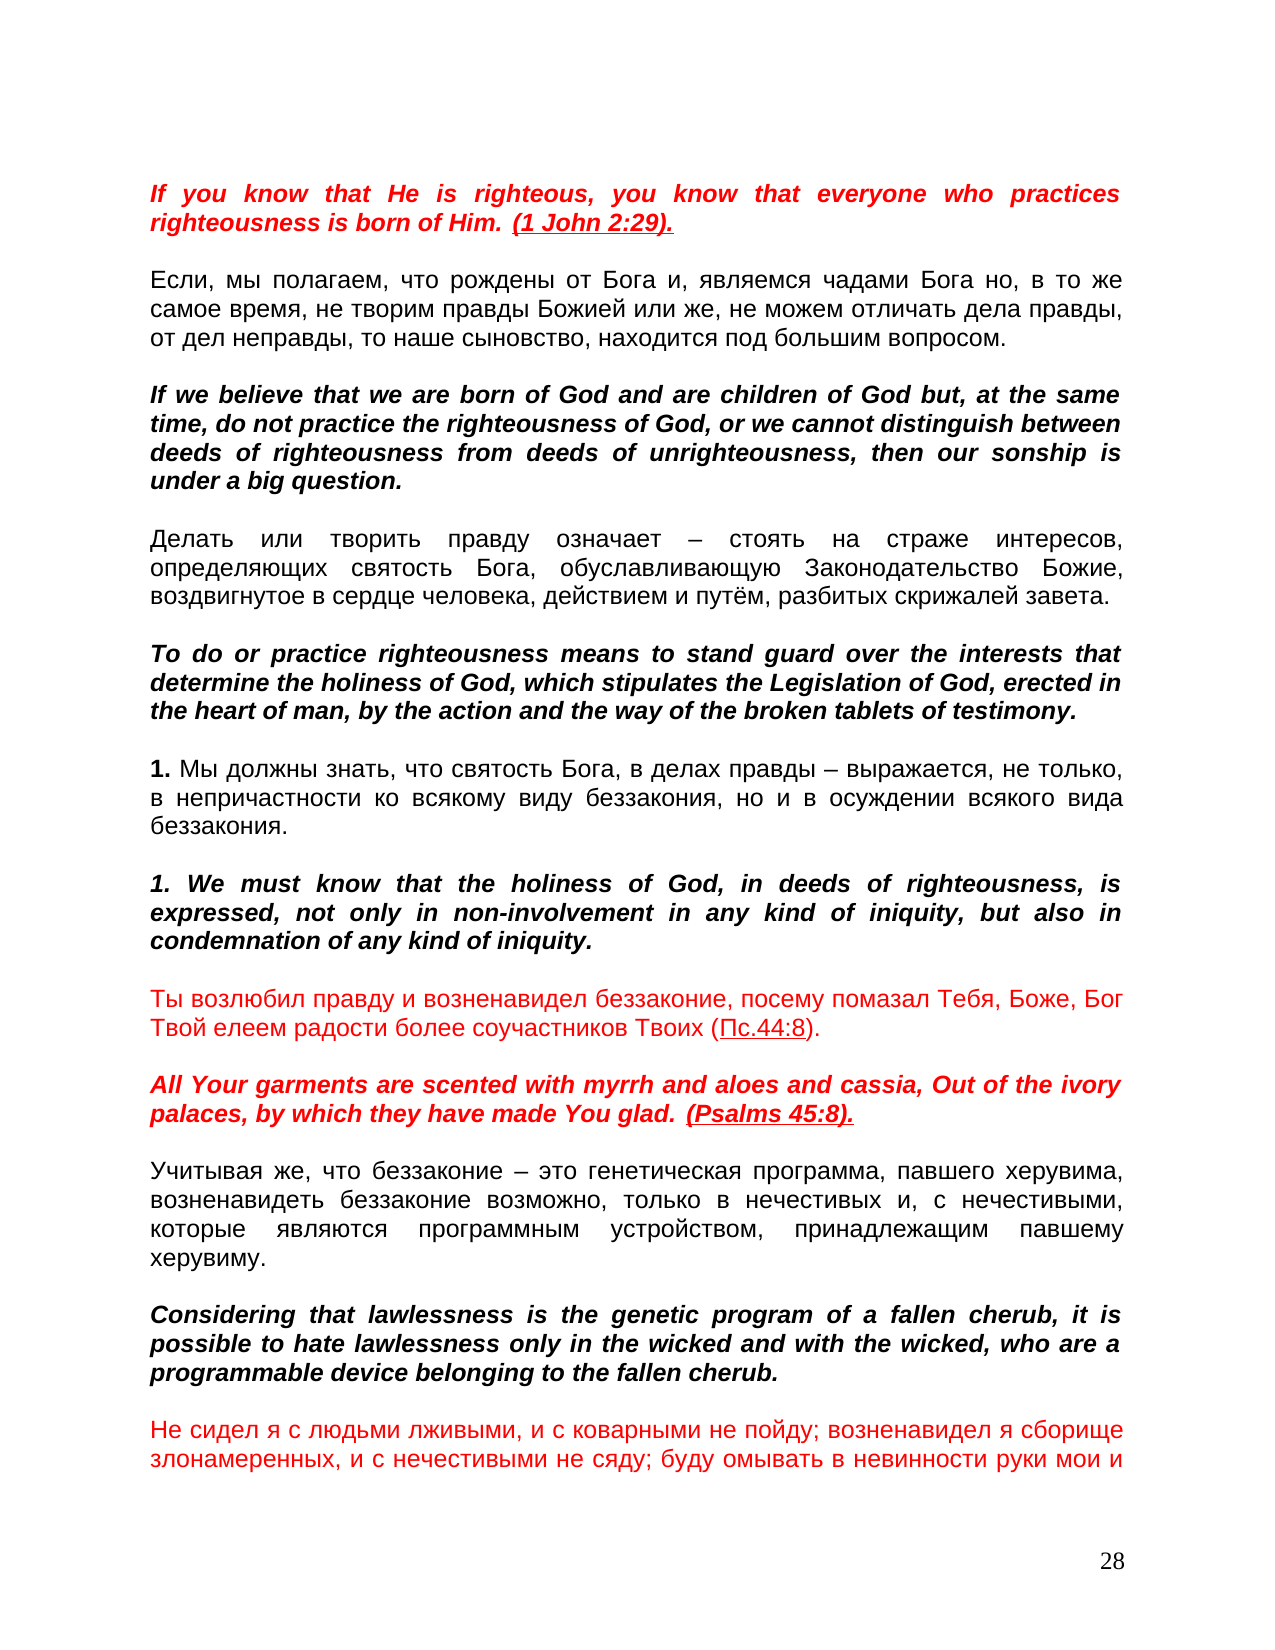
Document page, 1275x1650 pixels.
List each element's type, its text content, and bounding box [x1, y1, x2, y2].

text Considering that lawlessness is the genetic program of a fallen cherub, it is possible to hate lawlessness only in the wicked and with the wicked, who are a programmable device belonging to the fallen cherub. [150, 1300, 1125, 1386]
text If we believe that we are born of God and are children of God but, at the same time, do not practice the righteousness of God, or we cannot distinguish between deeds of righteousness from deeds of unrighteousness, then our sonship is under a big question. [150, 380, 1125, 495]
text If you know that He is righteous, you know that everyone who practices righteousness is born of Him. (1 John 2:29). [150, 179, 1125, 236]
text All Your garments are scented with myrrh and aloes and cassia, Out of the ivory palaces, by which they have made You glad. (Psalms 45:8). [150, 1070, 1125, 1127]
text Если, мы полагаем, что рождены от Бога и, являемся чадами Бога но, в то же самое время, не творим правды Божией или же, не можем отличать дела правды, от дел неправды, то наше сыновство, находится под большим вопросом. [150, 265, 1125, 351]
text Делать или творить правду означает – стоять на страже интересов, определяющих святость Бога, обуславливающую Законодательство Божие, воздвигнутое в сердце человека, действием и путём, разбитых скрижалей завета. [150, 524, 1125, 610]
text Учитывая же, что беззаконие – это генетическая программа, павшего херувима, возненавидеть беззаконие возможно, только в нечестивых и, с нечестивыми, которые являются программным устройством, принадлежащим павшему херувиму. [150, 1156, 1125, 1271]
text Ты возлюбил правду и возненавидел беззаконие, посему помазал Тебя, Боже, Бог Твой елеем радости более соучастников Твоих (Пс.44:8). [150, 984, 1125, 1041]
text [150, 1415, 1125, 1472]
text 1. Мы должны знать, что святость Бога, в делах правды – выражается, не только, в непричастности ко всякому виду беззакония, но и в осуждении всякого вида беззакония. [150, 754, 1125, 840]
text To do or practice righteousness means to stand guard over the interests that determine the holiness of God, which stipulates the Legislation of God, erected in the heart of man, by the action and the way of the broken tablets of testimony. [150, 639, 1125, 725]
text 1. We must know that the holiness of God, in deeds of righteousness, is expressed, not only in non-involvement in any kind of iniquity, but also in condemnation of any kind of iniquity. [150, 869, 1125, 955]
